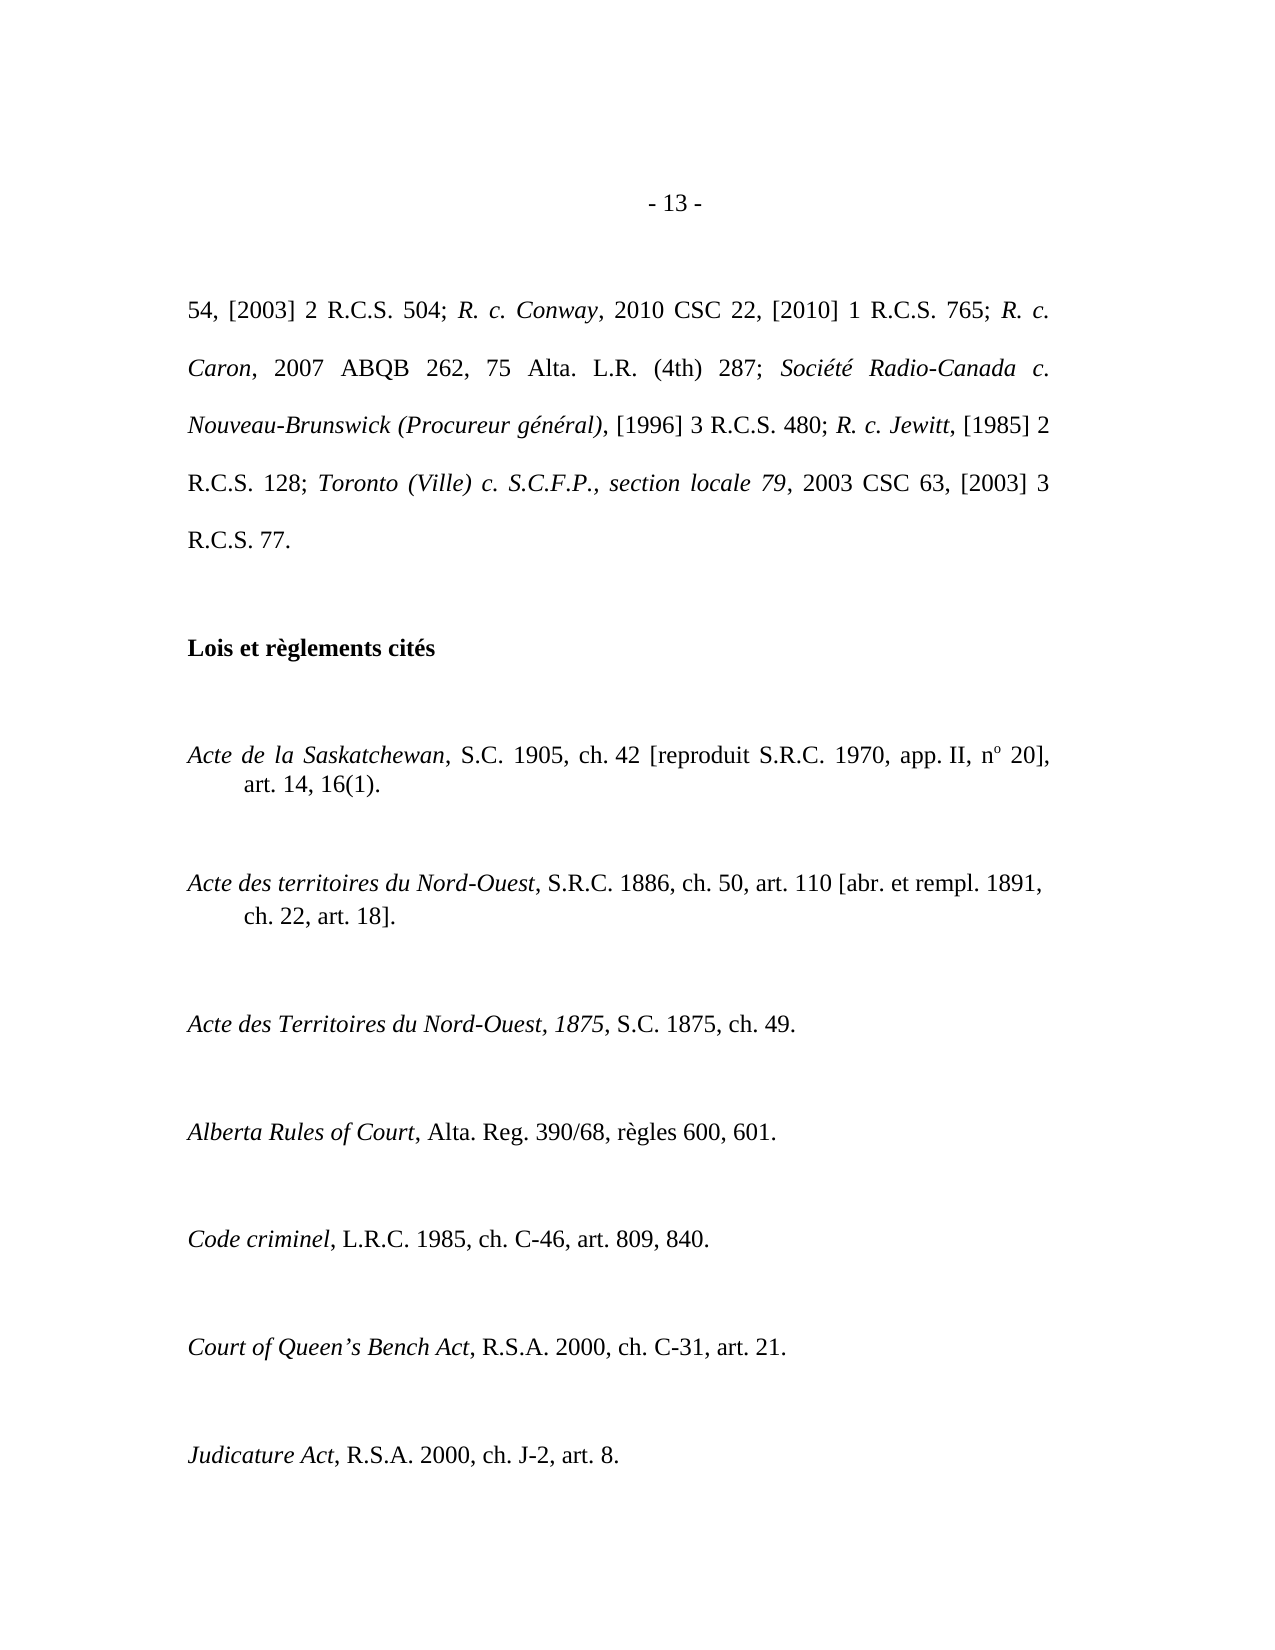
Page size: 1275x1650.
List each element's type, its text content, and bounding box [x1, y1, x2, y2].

text Court of Queen’s Bench Act, R.S.A. 2000, ch. C-31, art. 21. [187, 1332, 1050, 1361]
text Acte des Territoires du Nord-Ouest, 1875, S.C. 1875, ch. 49. [187, 1009, 1050, 1038]
text Acte de la Saskatchewan, S.C. 1905, ch. 42 [reproduit S.R.C. 1970, app. II, no 20], art. 14, 16(1). [187, 740, 1050, 798]
text Alberta Rules of Court, Alta. Reg. 390/68, règles 600, 601. [187, 1117, 1050, 1146]
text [187, 295, 1050, 554]
text Judicature Act, R.S.A. 2000, ch. J-2, art. 8. [187, 1440, 1050, 1469]
text Acte des territoires du Nord-Ouest, S.R.C. 1886, ch. 50, art. 110 [abr. et rempl. 1891, ch. 22, art. 18]. [187, 868, 1050, 930]
text Lois et règlements cités [187, 633, 1050, 662]
text Code criminel, L.R.C. 1985, ch. C-46, art. 809, 840. [187, 1224, 1050, 1253]
